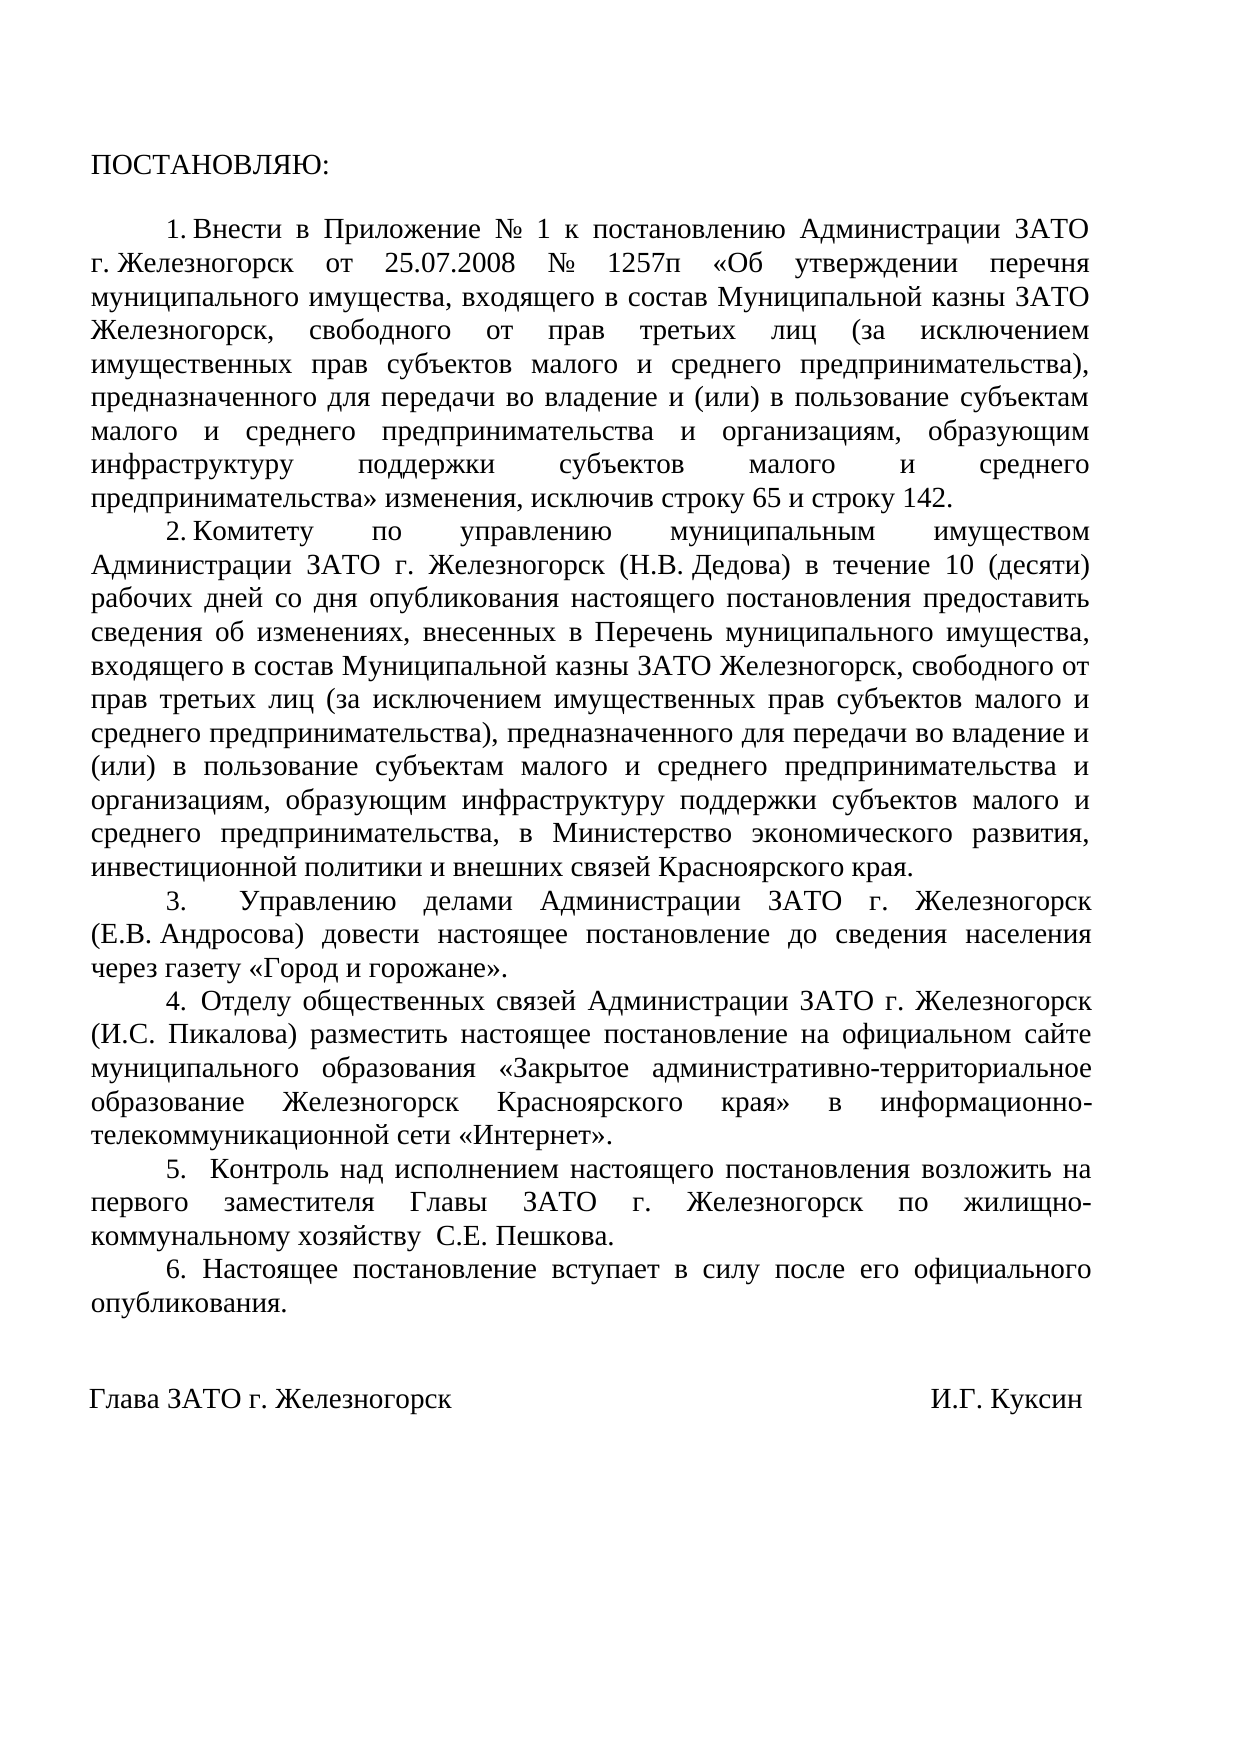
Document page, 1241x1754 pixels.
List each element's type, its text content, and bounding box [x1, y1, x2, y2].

list Контроль над исполнением настоящего постановления возложить на первого заместителя Главы ЗАТО г. Железногорск по жилищно-коммунальному хозяйству С.Е. Пешкова. [91, 1151, 1092, 1252]
list Отделу общественных связей Администрации ЗАТО г. Железногорск (И.С. Пикалова) разместить настоящее постановление на официальном сайте муниципального образования «Закрытое административно-территориальное образование Железногорск Красноярского края» в информационнотелекоммуникационной сети «Интернет». [91, 984, 1092, 1151]
text ПОСТАНОВЛЯЮ: [91, 152, 1092, 180]
list Настоящее постановление вступает в силу после его официального опубликования. [91, 1252, 1092, 1319]
list Управлению делами Администрации ЗАТО г. Железногорск (Е.В. Андросова) довести настоящее постановление до сведения населения через газету «Город и горожане». [91, 883, 1092, 984]
list Комитету по управлению муниципальным имуществом Администрации ЗАТО г. Железногорск (Н.В. Дедова) в течение 10 (десяти) рабочих дней со дня опубликования настоящего постановления предоставить сведения об изменениях, внесенных в Перечень муниципального имущества, входящего в состав Муниципальной казны ЗАТО Железногорск, свободного от прав третьих лиц (за исключением имущественных прав субъектов малого и среднего предпринимательства), предназначенного для передачи во владение и (или) в пользование субъектам малого и среднего предпринимательства и организациям, образующим инфраструктуру поддержки субъектов малого и среднего предпринимательства, в Министерство экономического развития, инвестиционной политики и внешних связей Красноярского края. [91, 514, 1090, 883]
list Внести в Приложение № 1 к постановлению Администрации ЗАТО г. Железногорск от 25.07.2008 № 1257п «Об утверждении перечня муниципального имущества, входящего в состав Муниципальной казны ЗАТО Железногорск, свободного от прав третьих лиц (за исключением имущественных прав субъектов малого и среднего предпринимательства), предназначенного для передачи во владение и (или) в пользование субъектам малого и среднего предпринимательства и организациям, образующим инфраструктуру поддержки субъектов малого и среднего предпринимательства» изменения, исключив строку 65 и строку 142. [91, 212, 1090, 514]
text Глава ЗАТО г. Железногорск [88, 1386, 1092, 1414]
